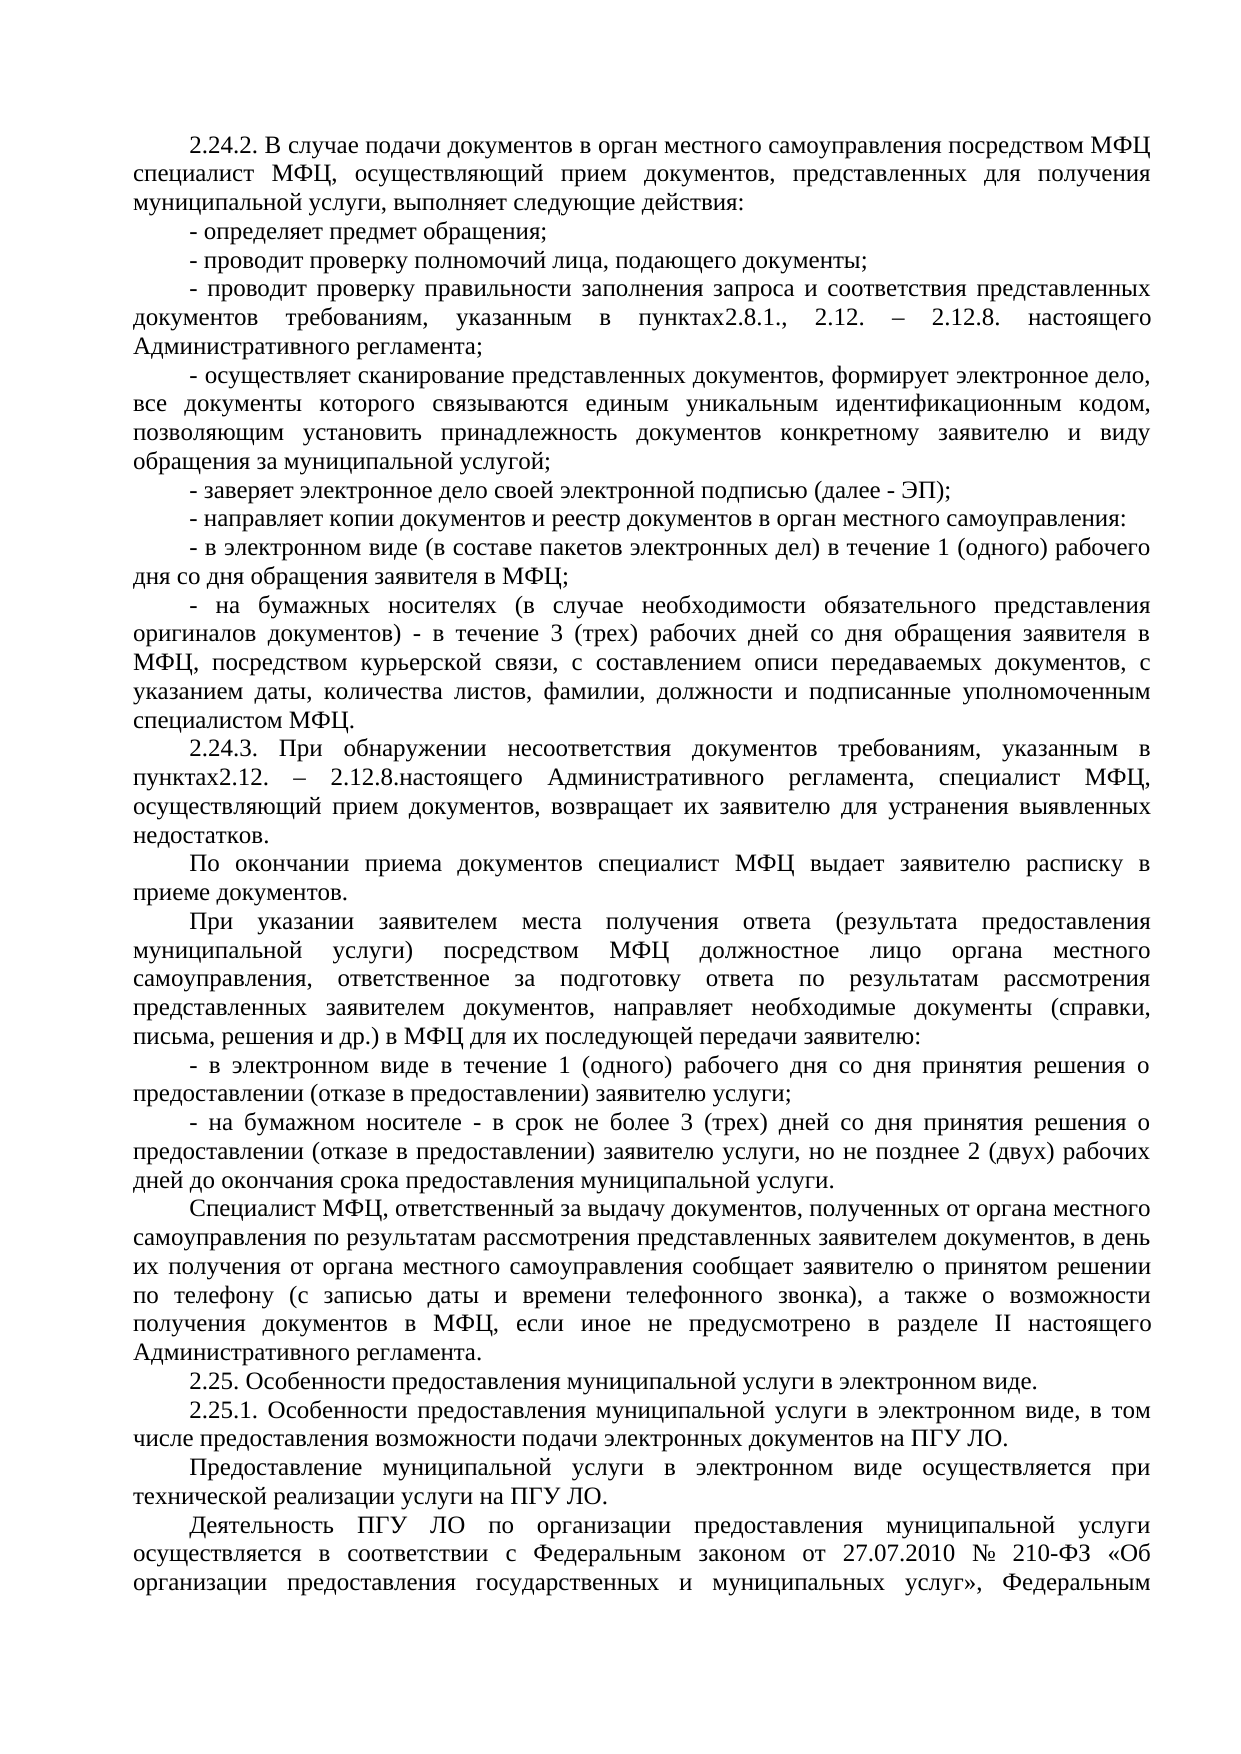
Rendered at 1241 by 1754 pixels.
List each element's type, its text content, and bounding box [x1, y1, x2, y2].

text - направляет копии документов и реестр документов в орган местного самоуправления: [133, 503, 1152, 532]
text Предоставление муниципальной услуги в электронном виде осуществляется при технической реализации услуги на ПГУ ЛО. [133, 1452, 1152, 1510]
text - в электронном виде в течение 1 (одного) рабочего дня со дня принятия решения о предоставлении (отказе в предоставлении) заявителю услуги; [133, 1050, 1152, 1107]
text - на бумажном носителе - в срок не более 3 (трех) дней со дня принятия решения о предоставлении (отказе в предоставлении) заявителю услуги, но не позднее 2 (двух) рабочих дней до окончания срока предоставления муниципальной услуги. [133, 1107, 1152, 1193]
text - в электронном виде (в составе пакетов электронных дел) в течение 1 (одного) рабочего дня со дня обращения заявителя в МФЦ; [133, 532, 1152, 590]
text По окончании приема документов специалист МФЦ выдает заявителю расписку в приеме документов. [133, 848, 1152, 906]
text 2.25.1. Особенности предоставления муниципальной услуги в электронном виде, в том числе предоставления возможности подачи электронных документов на ПГУ ЛО. [133, 1395, 1152, 1452]
text - на бумажных носителях (в случае необходимости обязательного представления оригиналов документов) - в течение 3 (трех) рабочих дней со дня обращения заявителя в МФЦ, посредством курьерской связи, с составлением описи передаваемых документов, с указанием даты, количества листов, фамилии, должности и подписанные уполномоченным специалистом МФЦ. [133, 590, 1152, 733]
text - проводит проверку полномочий лица, подающего документы; [133, 245, 1152, 273]
text При указании заявителем места получения ответа (результата предоставления муниципальной услуги) посредством МФЦ должностное лицо органа местного самоуправления, ответственное за подготовку ответа по результатам рассмотрения представленных заявителем документов, направляет необходимые документы (справки, письма, решения и др.) в МФЦ для их последующей передачи заявителю: [133, 906, 1152, 1050]
text 2.24.2. В случае подачи документов в орган местного самоуправления посредством МФЦ специалист МФЦ, осуществляющий прием документов, представленных для получения муниципальной услуги, выполняет следующие действия: [133, 130, 1152, 216]
text 2.24.3. При обнаружении несоответствия документов требованиям, указанным в пунктах2.12. – 2.12.8.настоящего Административного регламента, специалист МФЦ, осуществляющий прием документов, возвращает их заявителю для устранения выявленных недостатков. [133, 733, 1152, 848]
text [133, 1510, 1152, 1596]
text Специалист МФЦ, ответственный за выдачу документов, полученных от органа местного самоуправления по результатам рассмотрения представленных заявителем документов, в день их получения от органа местного самоуправления сообщает заявителю о принятом решении по телефону (с записью даты и времени телефонного звонка), а также о возможности получения документов в МФЦ, если иное не предусмотрено в разделе II настоящего Административного регламента. [133, 1193, 1152, 1366]
text - осуществляет сканирование представленных документов, формирует электронное дело, все документы которого связываются единым уникальным идентификационным кодом, позволяющим установить принадлежность документов конкретному заявителю и виду обращения за муниципальной услугой; [133, 360, 1152, 475]
text 2.25. Особенности предоставления муниципальной услуги в электронном виде. [133, 1366, 1152, 1395]
text - определяет предмет обращения; [133, 216, 1152, 245]
text - проводит проверку правильности заполнения запроса и соответствия представленных документов требованиям, указанным в пунктах2.8.1., 2.12. – 2.12.8. настоящего Административного регламента; [133, 273, 1152, 360]
text - заверяет электронное дело своей электронной подписью (далее - ЭП); [133, 475, 1152, 503]
